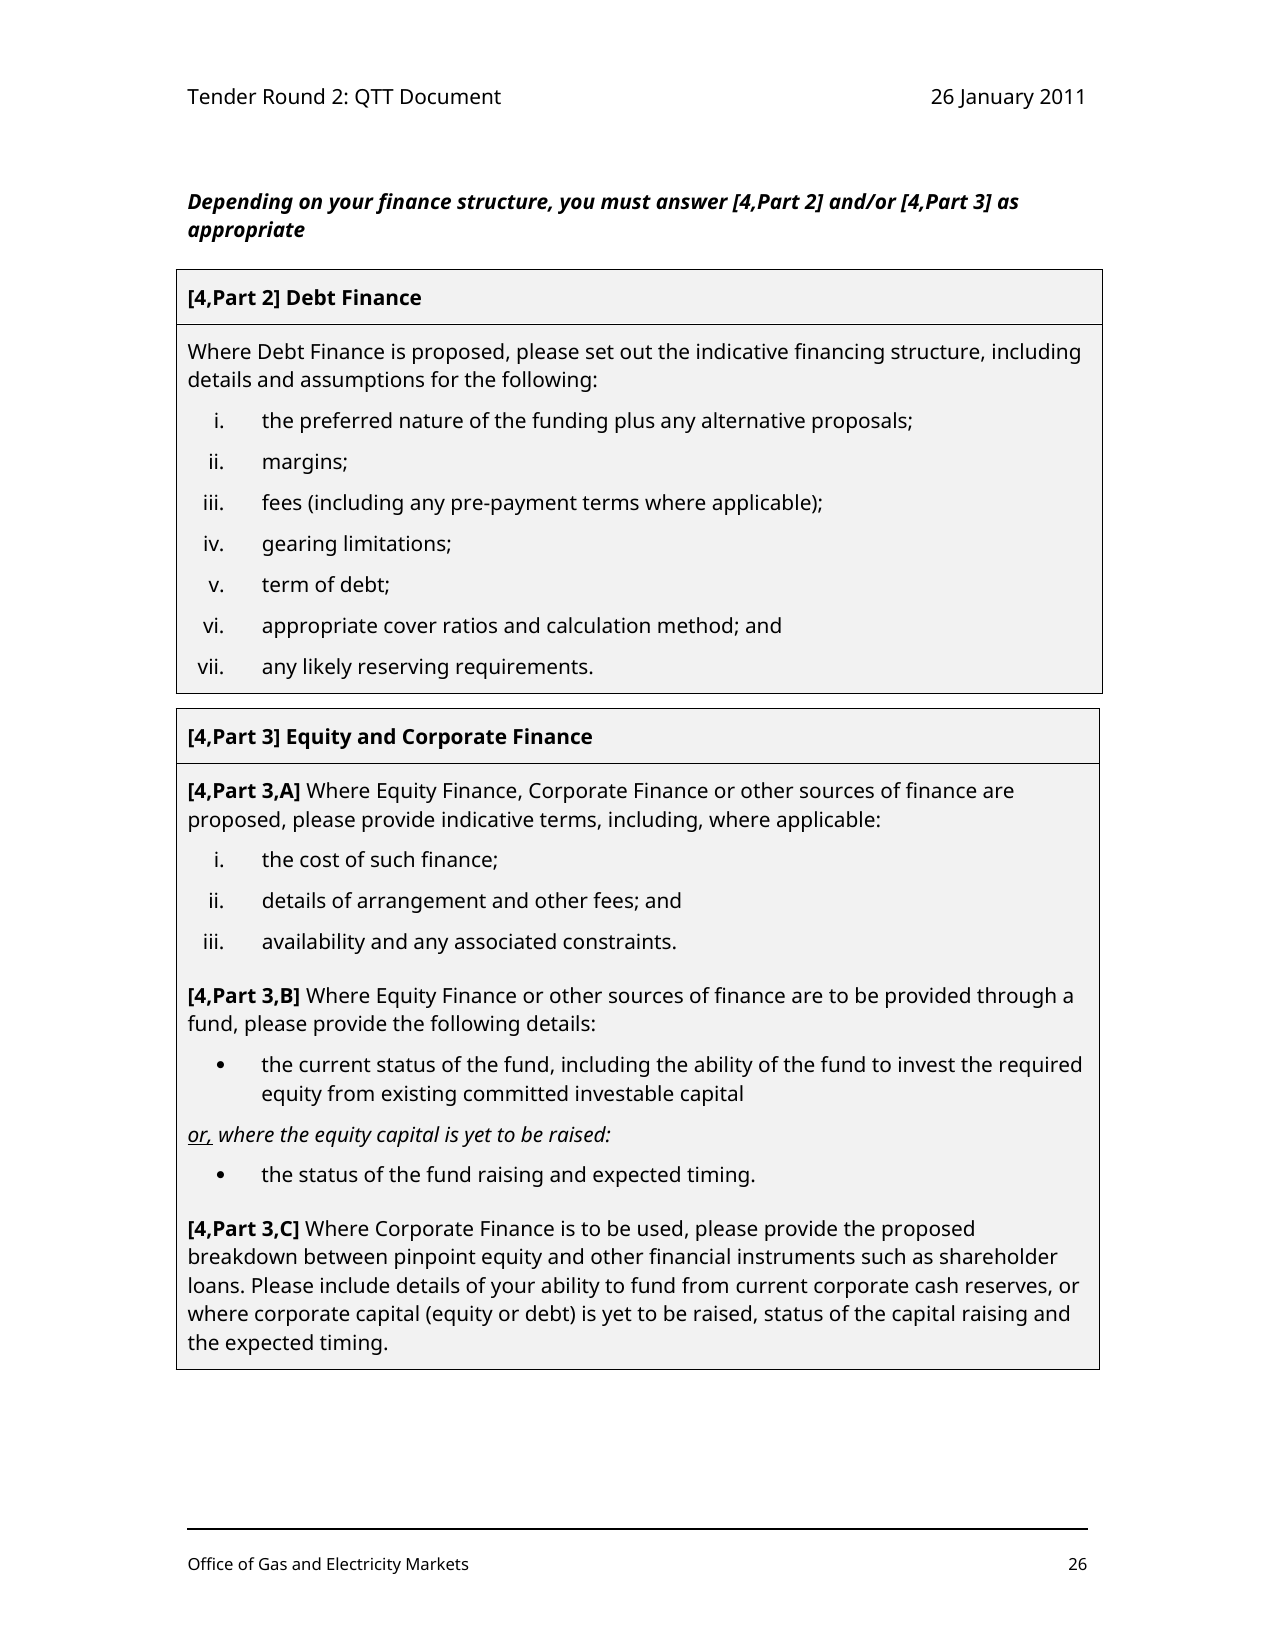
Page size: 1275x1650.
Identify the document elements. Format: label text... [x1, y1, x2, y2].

table_header [4,Part 2] Debt Finance [177, 270, 1102, 323]
table_header [4,Part 3] Equity and Corporate Finance [177, 709, 1099, 763]
table_cell Where Debt Finance is proposed, please set out the indicative financing structure, including details and assumptions for the following: the preferred nature of the funding plus any alternative proposals; margins; fees (including any pre-payment terms where applicable); gearing limitations; term of debt; appropriate cover ratios and calculation method; and any likely reserving requirements. [177, 325, 1102, 693]
list Depending on your finance structure, you must answer [4,Part 2] and/or [4,Part 3] as appropriate [187, 187, 1088, 244]
table_cell [4,Part 3,A] Where Equity Finance, Corporate Finance or other sources of finance are proposed, please provide indicative terms, including, where applicable: the cost of such finance; details of arrangement and other fees; and availability and any associated constraints. [4,Part 3,B] Where Equity Finance or other sources of finance are to be provided through a fund, please provide the following details: the current status of the fund, including the ability of the fund to invest the required equity from existing committed investable capital or, where the equity capital is yet to be raised: the status of the fund raising and expected timing. [4,Part 3,C] Where Corporate Finance is to be used, please provide the proposed breakdown between pinpoint equity and other financial instruments such as shareholder loans. Please include details of your ability to fund from current corporate cash reserves, or where corporate capital (equity or debt) is yet to be raised, status of the capital raising and the expected timing. [177, 764, 1099, 1369]
